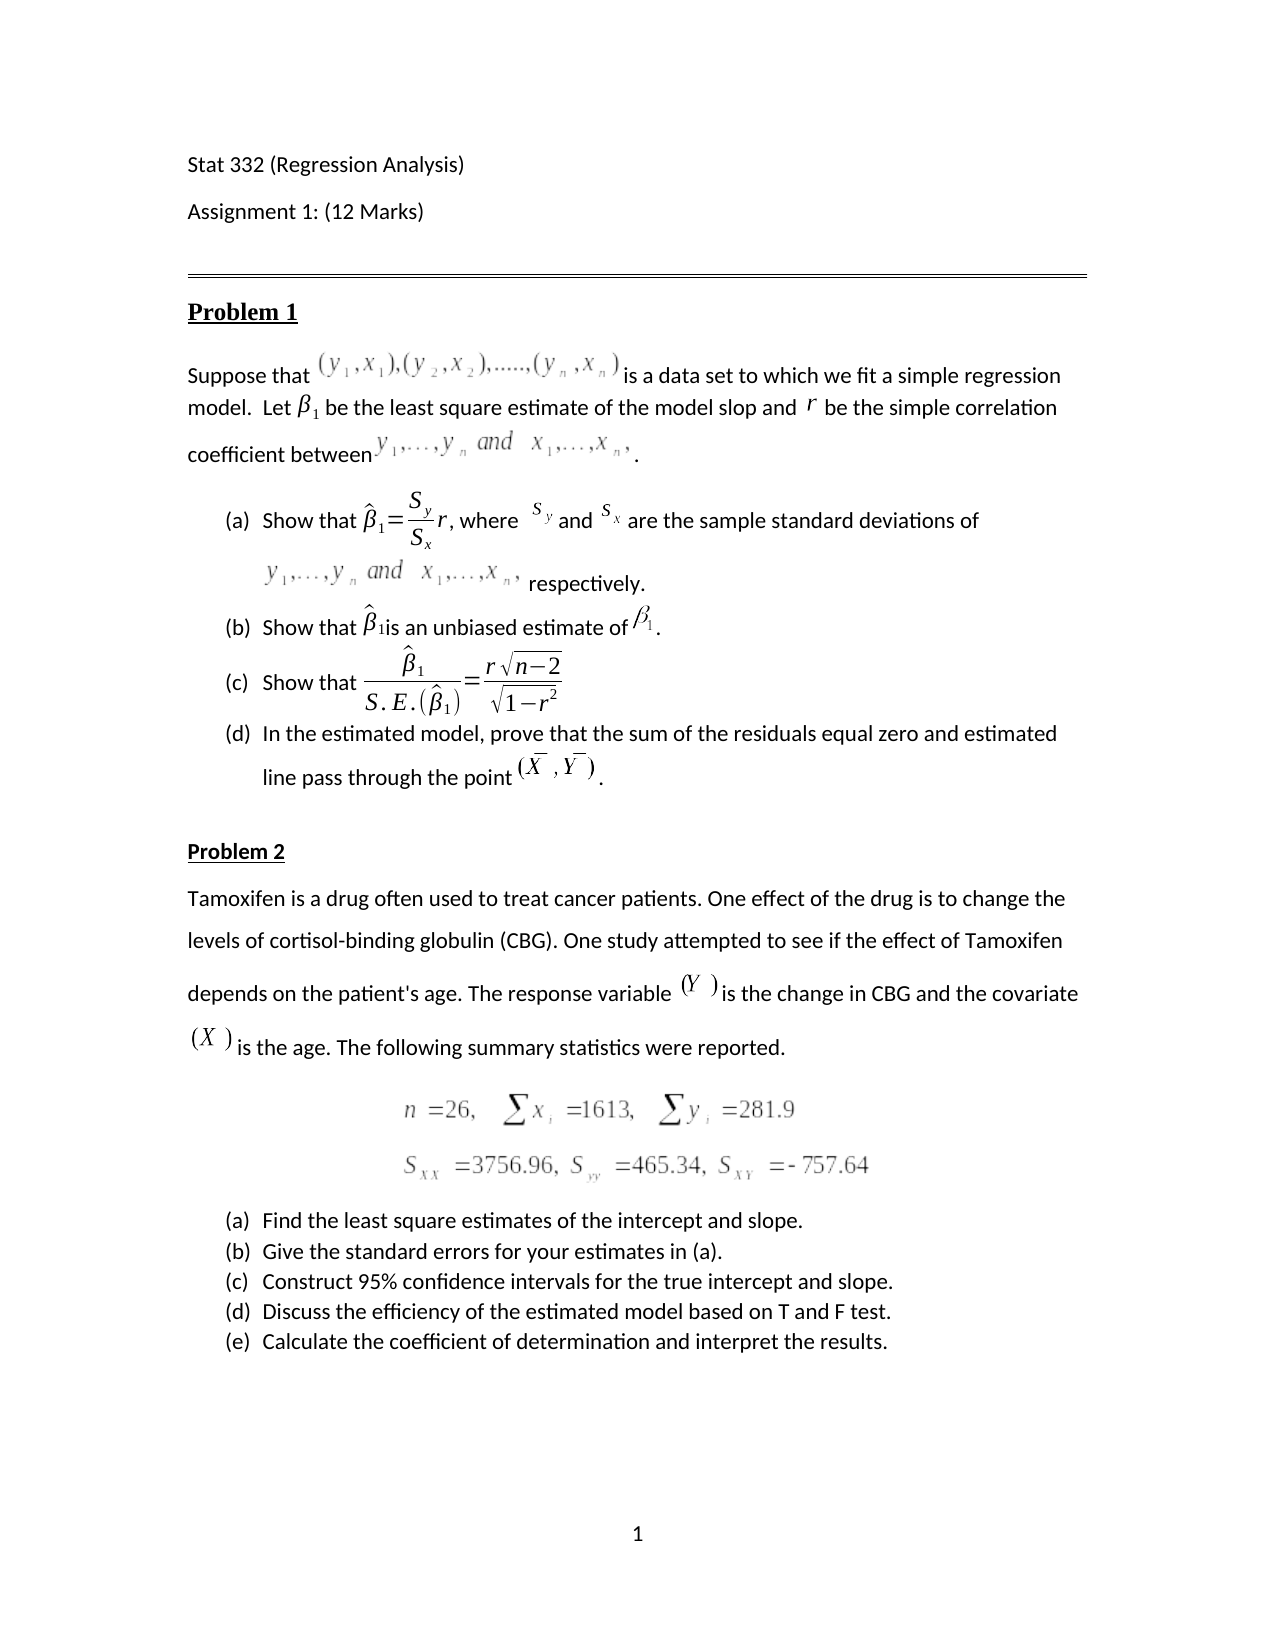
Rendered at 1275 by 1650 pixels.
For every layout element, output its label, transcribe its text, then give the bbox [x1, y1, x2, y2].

text Assignment 1: (12 Marks) [187, 197, 1087, 225]
list Calculate the coefficient of determination and interpret the results. [225, 1327, 1087, 1355]
list Show that [225, 645, 1087, 719]
list Show that is an unbiased estimate of. [225, 597, 1087, 645]
list Construct 95% confidence intervals for the true intercept and slope. [225, 1267, 1087, 1295]
list Discuss the efficiency of the estimated model based on T and F test. [225, 1297, 1087, 1325]
list Find the least square estimates of the intercept and slope. [225, 1207, 1087, 1234]
list In the estimated model, prove that the sum of the residuals equal zero and estimated line pass through the point. [225, 719, 1087, 791]
list Show that , where and are the sample standard deviations of respectively. [225, 487, 1087, 597]
text Problem 1 [187, 297, 1087, 326]
text Problem 2 [187, 837, 1087, 866]
text Suppose that is a data set to which we fit a simple regression model. Let be the least square estimate of the model slop and be the simple correlation coefficient between. [187, 345, 1087, 468]
text Stat 332 (Regression Analysis) [187, 150, 1087, 178]
list Give the standard errors for your estimates in (a). [225, 1237, 1087, 1265]
text Tamoxifen is a drug often used to treat cancer patients. One effect of the drug is to change the levels of cortisol-binding globulin (CBG). One study attempted to see if the effect of Tamoxifen depends on the patient's age. The response variable is the change in CBG and the covariate is the age. The following summary statistics were reported. [187, 884, 1087, 1061]
